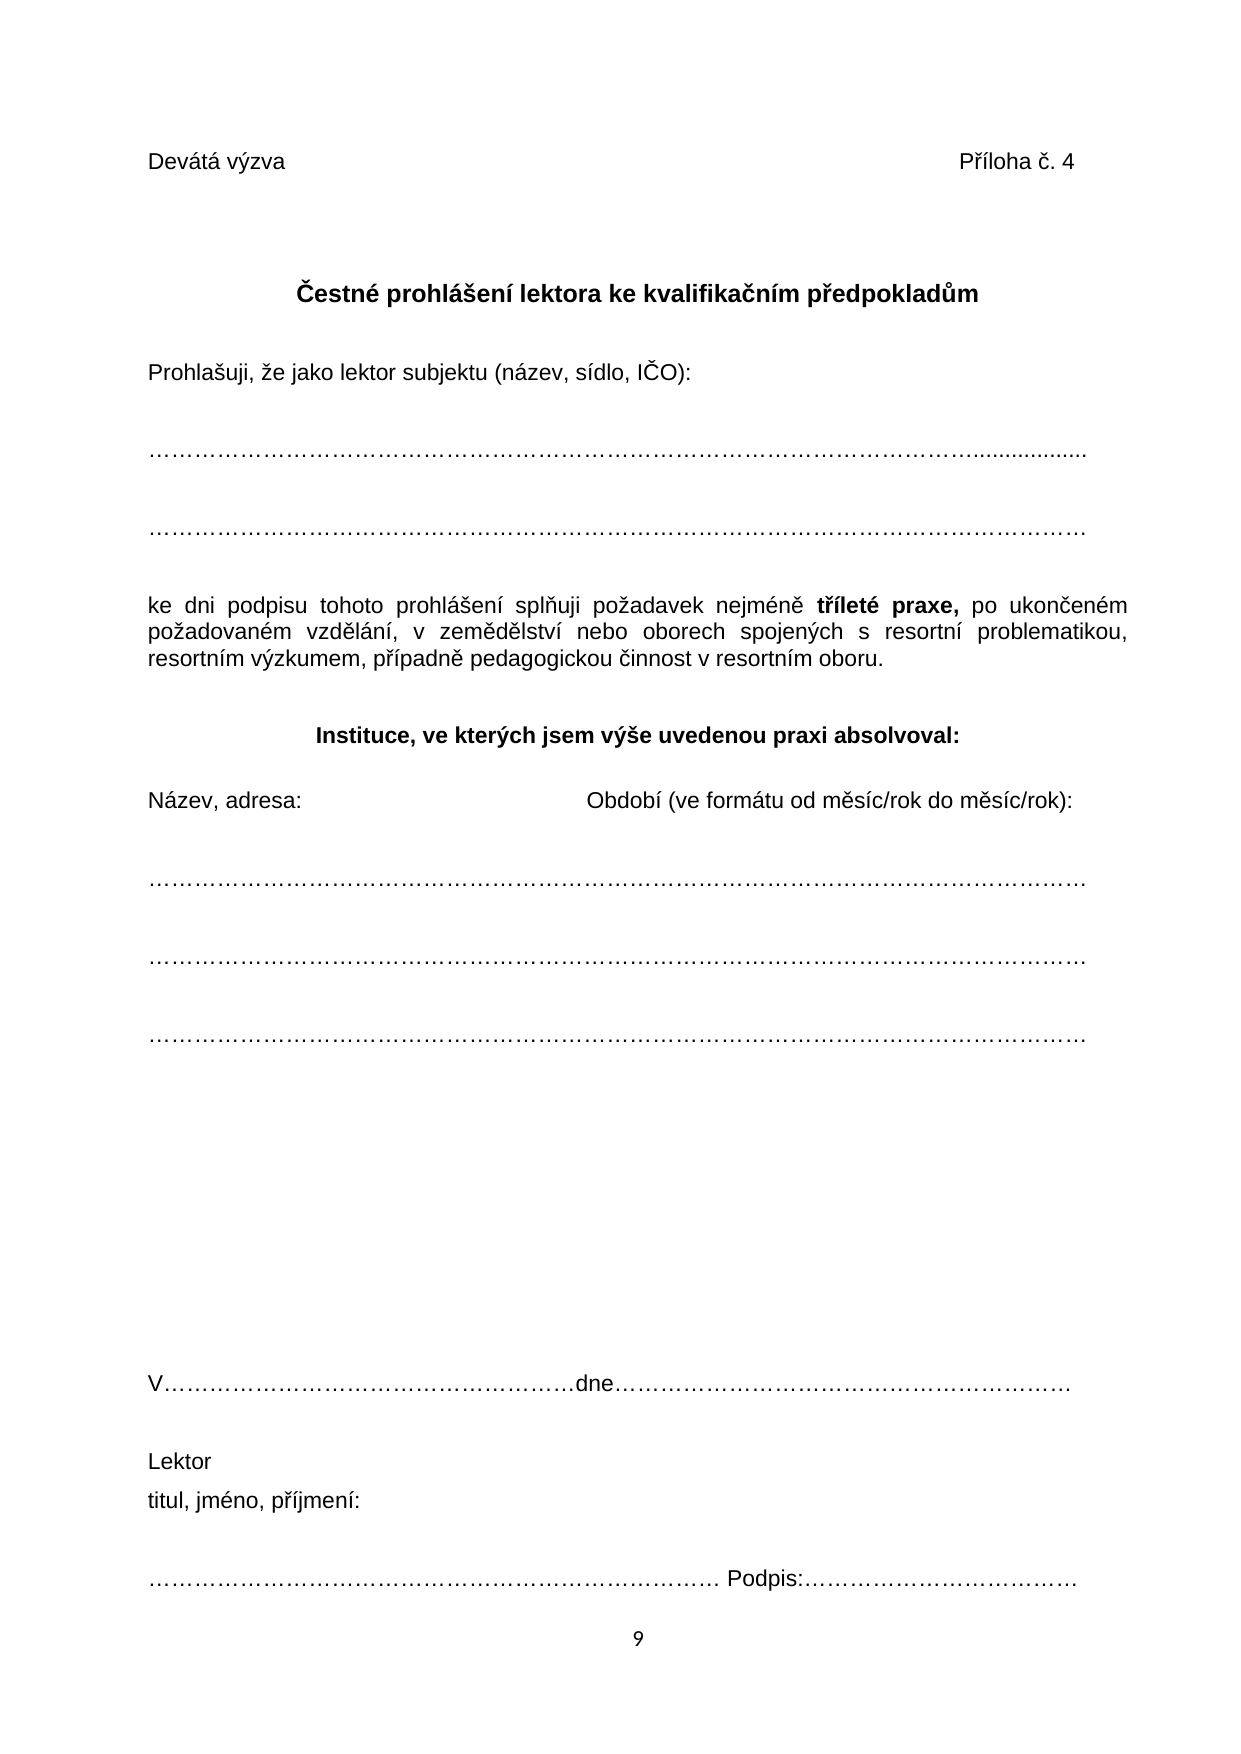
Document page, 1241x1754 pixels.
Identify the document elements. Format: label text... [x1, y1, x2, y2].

text ke dni podpisu tohoto prohlášení splňuji požadavek nejméně tříleté praxe, po ukončeném požadovaném vzdělání, v zemědělství nebo oborech spojených s resortní problematikou, resortním výzkumem, případně pedagogickou činnost v resortním oboru. [148, 592, 1128, 671]
text …………………………………………………………………………………………………………… [148, 865, 1128, 892]
text Prohlašuji, že jako lektor subjektu (název, sídlo, IČO): [148, 359, 1128, 385]
text Čestné prohlášení lektora ke kvalifikačním předpokladům [148, 279, 1128, 307]
text Instituce, ve kterých jsem výše uvedenou praxi absolvoval: [148, 722, 1128, 749]
text …………………………………………………………………………………………………………… [148, 514, 1128, 541]
text Lektor [148, 1448, 1128, 1474]
text titul, jméno, příjmení: [148, 1487, 1128, 1513]
text ………………………………………………………………… Podpis:……………………………… [148, 1564, 1128, 1591]
text V………………………………………………dne…………………………………………………… [148, 1370, 1128, 1397]
text …………………………………………………………………………………………………………… [148, 1021, 1128, 1047]
text Název, adresa: Období (ve formátu od měsíc/rok do měsíc/rok): [148, 787, 1128, 814]
text Devátá výzva Příloha č. 4 [148, 148, 1128, 174]
text ……………………………………………………………………………………………….................. [148, 436, 1128, 463]
text …………………………………………………………………………………………………………… [148, 943, 1128, 969]
